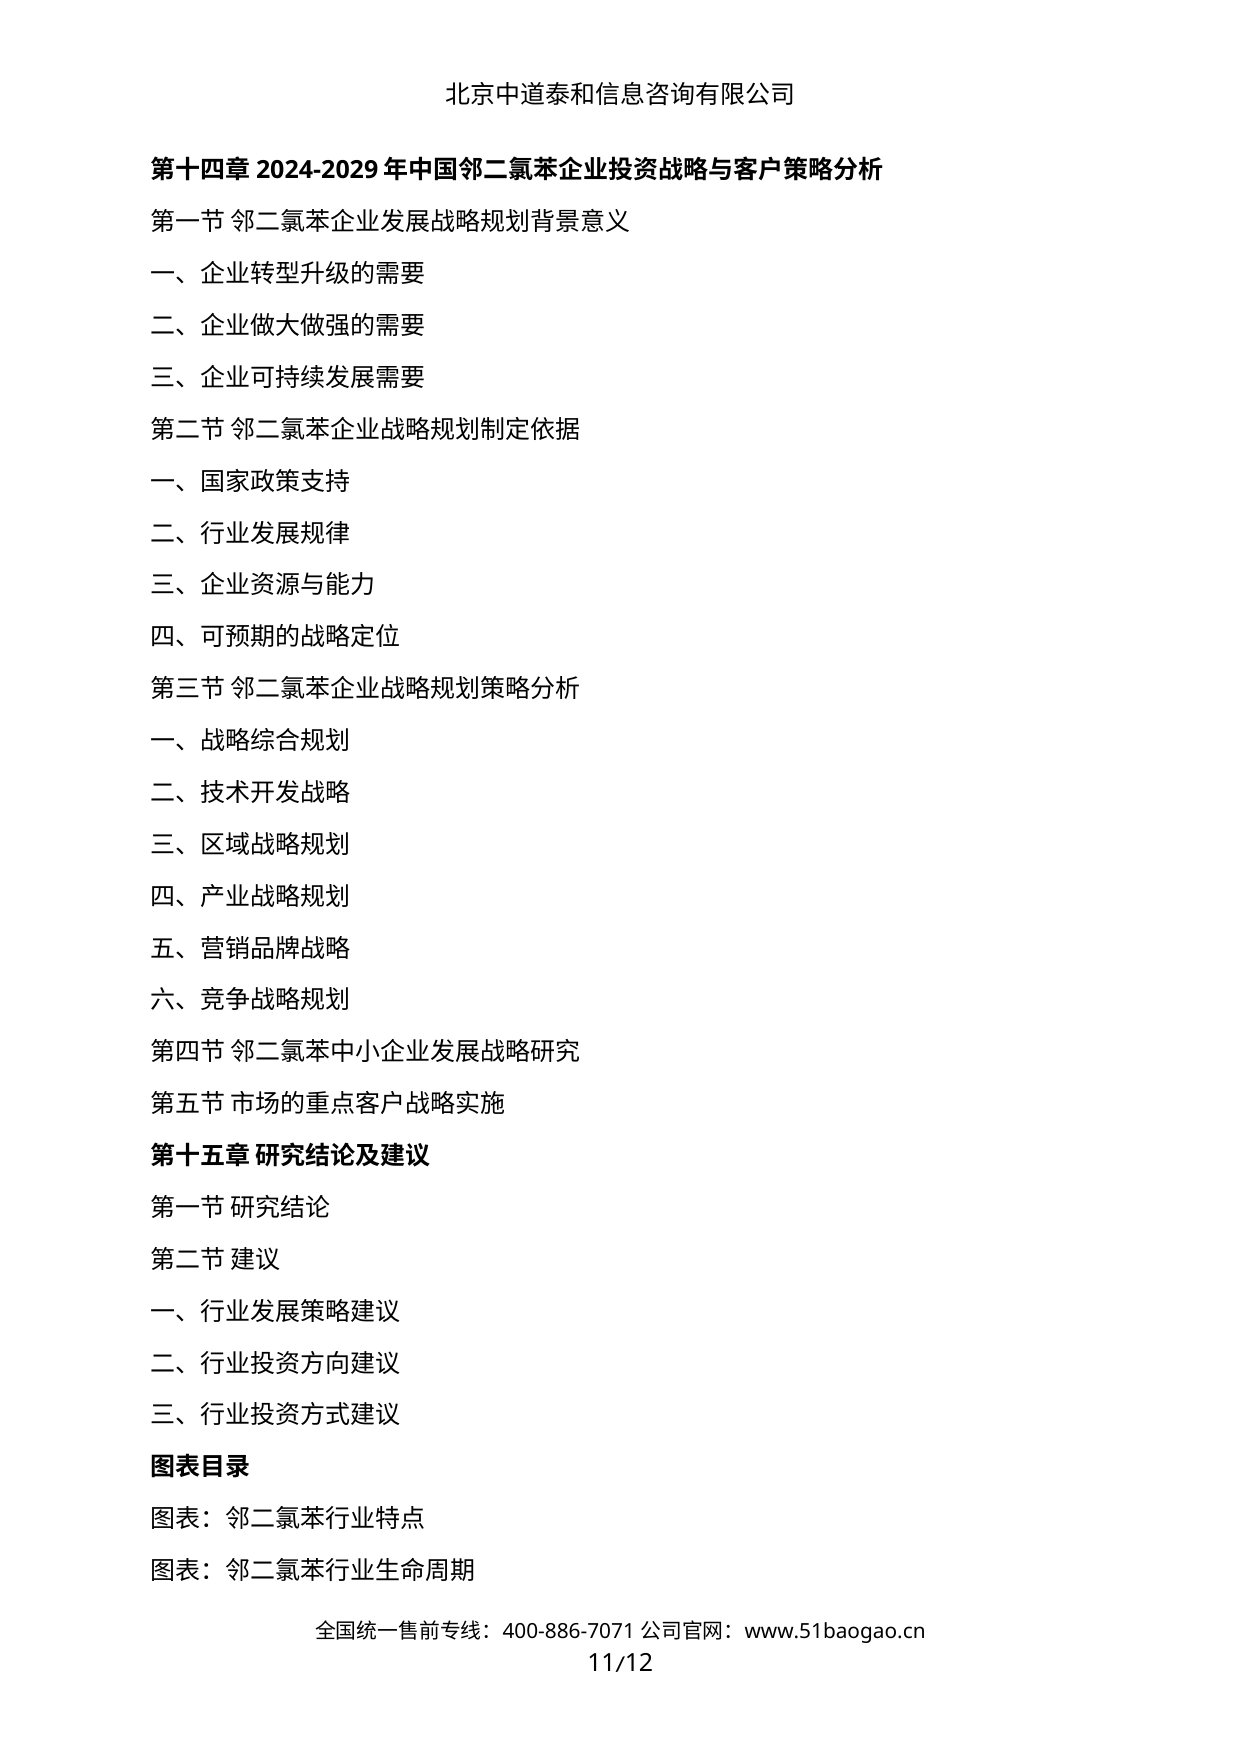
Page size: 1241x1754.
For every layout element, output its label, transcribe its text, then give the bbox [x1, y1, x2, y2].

text 四、产业战略规划 [150, 876, 1090, 912]
text 一、战略综合规划 [150, 721, 1090, 757]
text 第一节 研究结论 [150, 1187, 1090, 1224]
text 三、区域战略规划 [150, 824, 1090, 861]
text 第十五章 研究结论及建议 [150, 1136, 1090, 1172]
text 第四节 邻二氯苯中小企业发展战略研究 [150, 1032, 1090, 1068]
text 四、可预期的战略定位 [150, 617, 1090, 653]
text 第十四章 2024-2029年中国邻二氯苯企业投资战略与客户策略分析 [150, 150, 1090, 186]
text 一、行业发展策略建议 [150, 1291, 1090, 1327]
text 第五节 市场的重点客户战略实施 [150, 1084, 1090, 1120]
text 五、营销品牌战略 [150, 928, 1090, 964]
text 三、企业资源与能力 [150, 565, 1090, 601]
text 图表目录 [150, 1447, 1090, 1483]
text 三、企业可持续发展需要 [150, 357, 1090, 394]
text 二、企业做大做强的需要 [150, 306, 1090, 342]
text 第二节 邻二氯苯企业战略规划制定依据 [150, 409, 1090, 446]
text 二、行业投资方向建议 [150, 1343, 1090, 1379]
text 二、行业发展规律 [150, 513, 1090, 549]
text 图表：邻二氯苯行业生命周期 [150, 1551, 1090, 1587]
text 三、行业投资方式建议 [150, 1395, 1090, 1431]
text 图表：邻二氯苯行业特点 [150, 1499, 1090, 1535]
text 二、技术开发战略 [150, 772, 1090, 809]
text 一、国家政策支持 [150, 461, 1090, 497]
text 第二节 建议 [150, 1239, 1090, 1276]
text 第三节 邻二氯苯企业战略规划策略分析 [150, 669, 1090, 705]
text 一、企业转型升级的需要 [150, 254, 1090, 290]
text 第一节 邻二氯苯企业发展战略规划背景意义 [150, 202, 1090, 238]
text 六、竞争战略规划 [150, 980, 1090, 1016]
